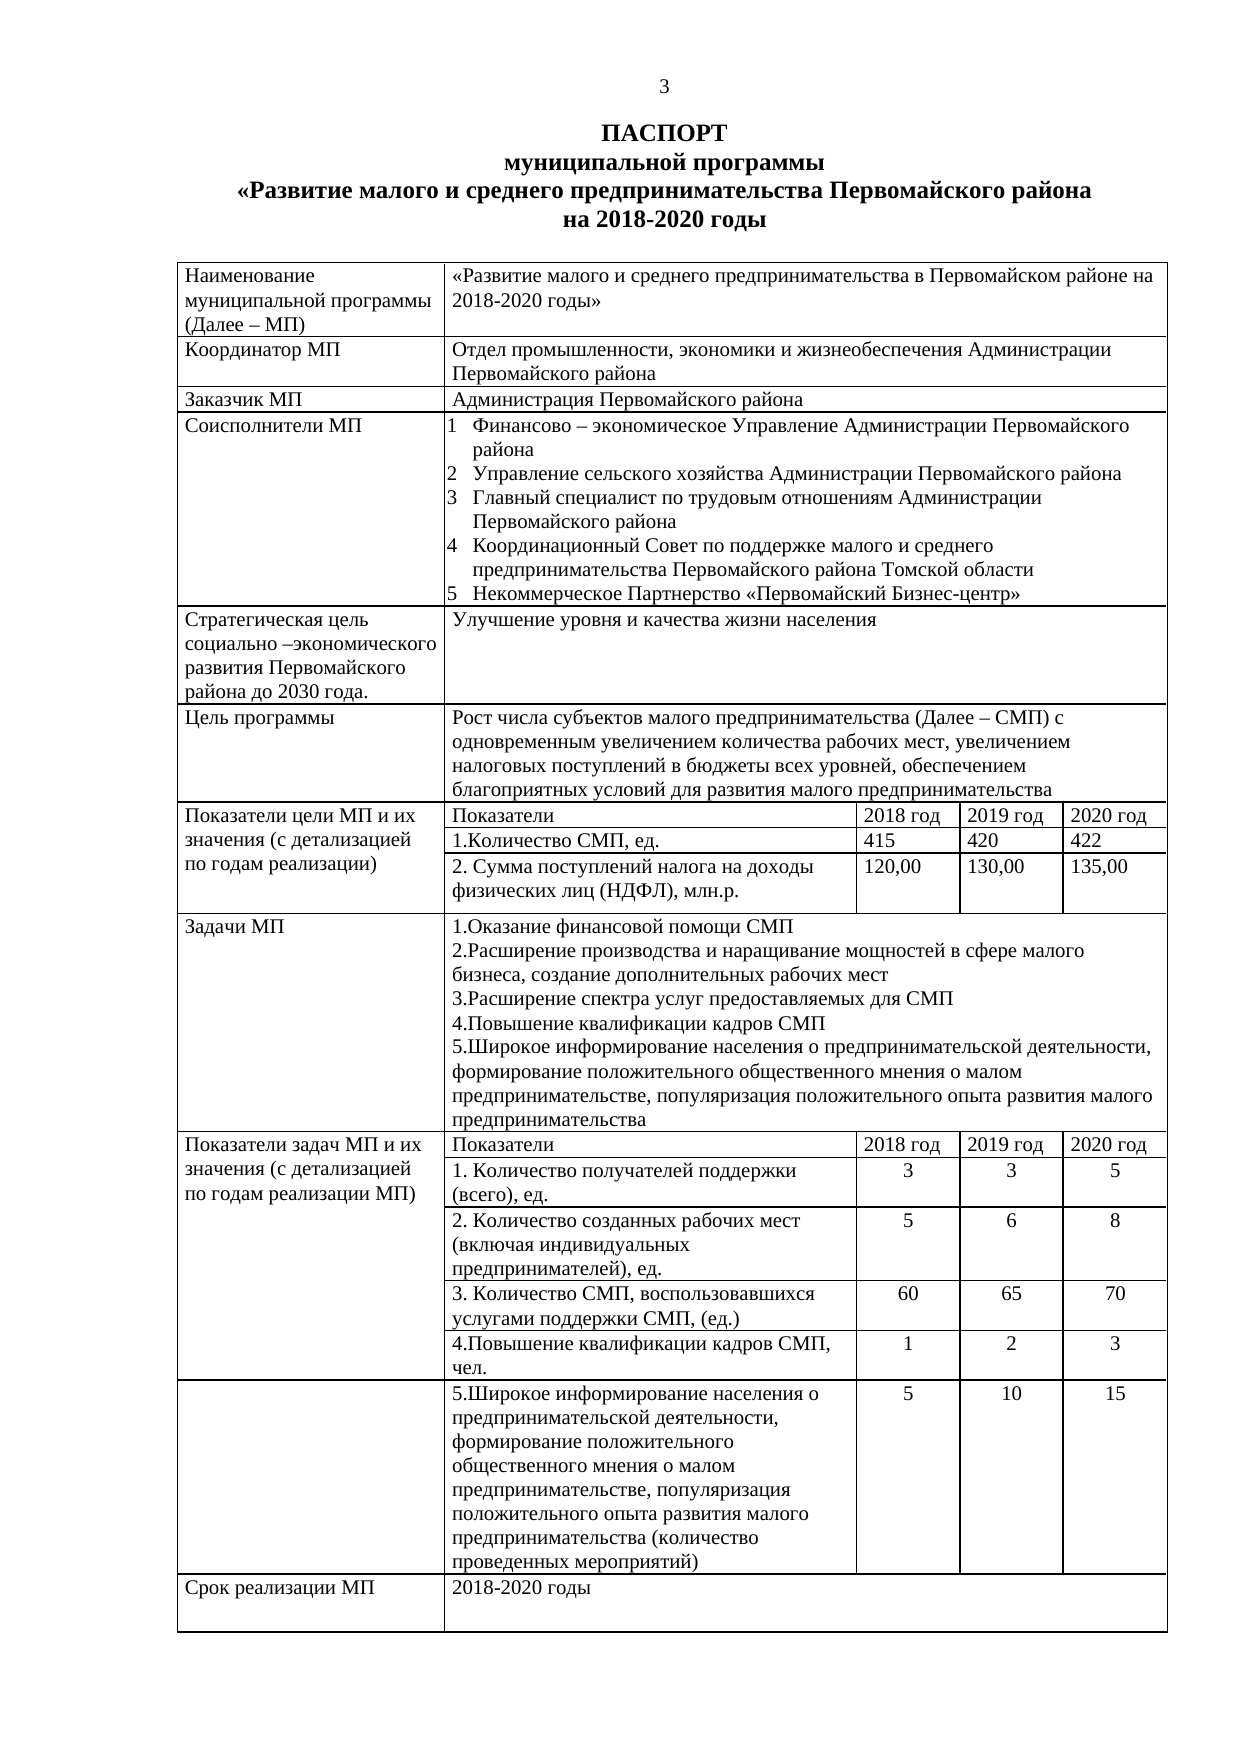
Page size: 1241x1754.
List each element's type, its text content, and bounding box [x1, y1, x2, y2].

text «Развитие малого и среднего предпринимательства Первомайского района [177, 176, 1152, 204]
table_cell [178, 1381, 444, 1573]
table_cell 5 [857, 1208, 959, 1280]
table_cell 3 [857, 1158, 959, 1206]
table_cell Рост числа субъектов малого предпринимательства (Далее – СМП) с одновременным увеличением количества рабочих мест, увеличением налоговых поступлений в бюджеты всех уровней, обеспечением благоприятных условий для развития малого предпринимательства [445, 703, 1167, 801]
table_cell 3 [961, 1158, 1062, 1206]
table_cell 6 [961, 1208, 1062, 1280]
table_cell Координатор МП [178, 337, 444, 386]
table_header «Развитие малого и среднего предпринимательства в Первомайском районе на 2018-2020 годы» [445, 263, 1167, 336]
table_cell 120,00 [857, 854, 959, 913]
table_cell 5 [857, 1381, 959, 1573]
table_cell Показатели [445, 803, 856, 827]
table_cell 1.Количество СМП, ед. [445, 828, 856, 852]
table_cell 1 [857, 1331, 959, 1379]
table_cell 5 [1064, 1156, 1167, 1206]
table_cell 2020 год [1064, 801, 1167, 827]
table_cell 415 [857, 828, 959, 852]
table_cell Цель программы [178, 705, 444, 801]
table_cell 1. Количество получателей поддержки (всего), ед. [445, 1158, 856, 1206]
table_cell 2019 год [961, 803, 1062, 827]
table_cell 3. Количество СМП, воспользовавшихся услугами поддержки СМП, (ед.) [445, 1281, 856, 1329]
table_cell 2019 год [961, 1132, 1062, 1156]
table_cell 60 [857, 1281, 959, 1329]
table_cell Показатели цели МП и их значения (с детализацией по годам реализации) [178, 803, 444, 913]
table_cell 5.Широкое информирование населения о предпринимательской деятельности, формирование положительного общественного мнения о малом предпринимательстве, популяризация положительного опыта развития малого предпринимательства (количество проведенных мероприятий) [445, 1381, 856, 1573]
table_cell 422 [1064, 827, 1167, 852]
table_cell 15 [1064, 1379, 1167, 1573]
table_cell 2 [961, 1331, 1062, 1379]
table_header Наименование муниципальной программы (Далее – МП) [178, 263, 444, 336]
table_cell 2018-2020 годы [445, 1573, 1167, 1631]
table_cell Финансово – экономическое Управление Администрации Первомайского района Управление сельского хозяйства Администрации Первомайского района Главный специалист по трудовым отношениям Администрации Первомайского района Координационный Совет по поддержке малого и среднего предпринимательства Первомайского района Томской области Некоммерческое Партнерство «Первомайский Бизнес-центр» [445, 411, 1167, 605]
table_cell 65 [961, 1281, 1062, 1329]
table_cell 10 [961, 1381, 1062, 1573]
table_cell Показатели задач МП и их значения (с детализацией по годам реализации МП) [178, 1132, 444, 1379]
table_cell Задачи МП [178, 914, 444, 1131]
table_cell Соисполнители МП [178, 413, 444, 605]
table_cell 4.Повышение квалификации кадров СМП, чел. [445, 1331, 856, 1379]
table_cell Стратегическая цель социально –экономического развития Первомайского района до 2030 года. [178, 607, 444, 703]
table_cell 130,00 [961, 854, 1062, 913]
table_cell 420 [961, 828, 1062, 852]
table_cell Администрация Первомайского района [445, 386, 1167, 411]
table_cell 2. Количество созданных рабочих мест (включая индивидуальных предпринимателей), ед. [445, 1208, 856, 1280]
text муниципальной программы [177, 147, 1152, 176]
table_cell 2020 год [1064, 1131, 1167, 1156]
table_cell Срок реализации МП [178, 1575, 444, 1631]
table_cell 8 [1064, 1206, 1167, 1280]
table_cell 1.Оказание финансовой помощи СМП 2.Расширение производства и наращивание мощностей в сфере малого бизнеса, создание дополнительных рабочих мест 3.Расширение спектра услуг предоставляемых для СМП 4.Повышение квалификации кадров СМП 5.Широкое информирование населения о предпринимательской деятельности, формирование положительного общественного мнения о малом предпринимательстве, популяризация положительного опыта развития малого предпринимательства [445, 913, 1167, 1131]
table_cell 2018 год [857, 803, 959, 827]
table_cell Отдел промышленности, экономики и жизнеобеспечения Администрации Первомайского района [445, 336, 1167, 386]
table_cell Заказчик МП [178, 387, 444, 411]
text ПАСПОРТ [177, 118, 1152, 147]
table_cell 135,00 [1064, 852, 1167, 913]
table_cell Показатели [445, 1132, 856, 1156]
table_cell Улучшение уровня и качества жизни населения [445, 605, 1167, 703]
table_cell 2018 год [857, 1132, 959, 1156]
table_cell 70 [1064, 1280, 1167, 1329]
text на 2018-2020 годы [177, 204, 1152, 233]
table_cell 2. Сумма поступлений налога на доходы физических лиц (НДФЛ), млн.р. [445, 854, 856, 913]
table_cell 3 [1064, 1330, 1167, 1379]
